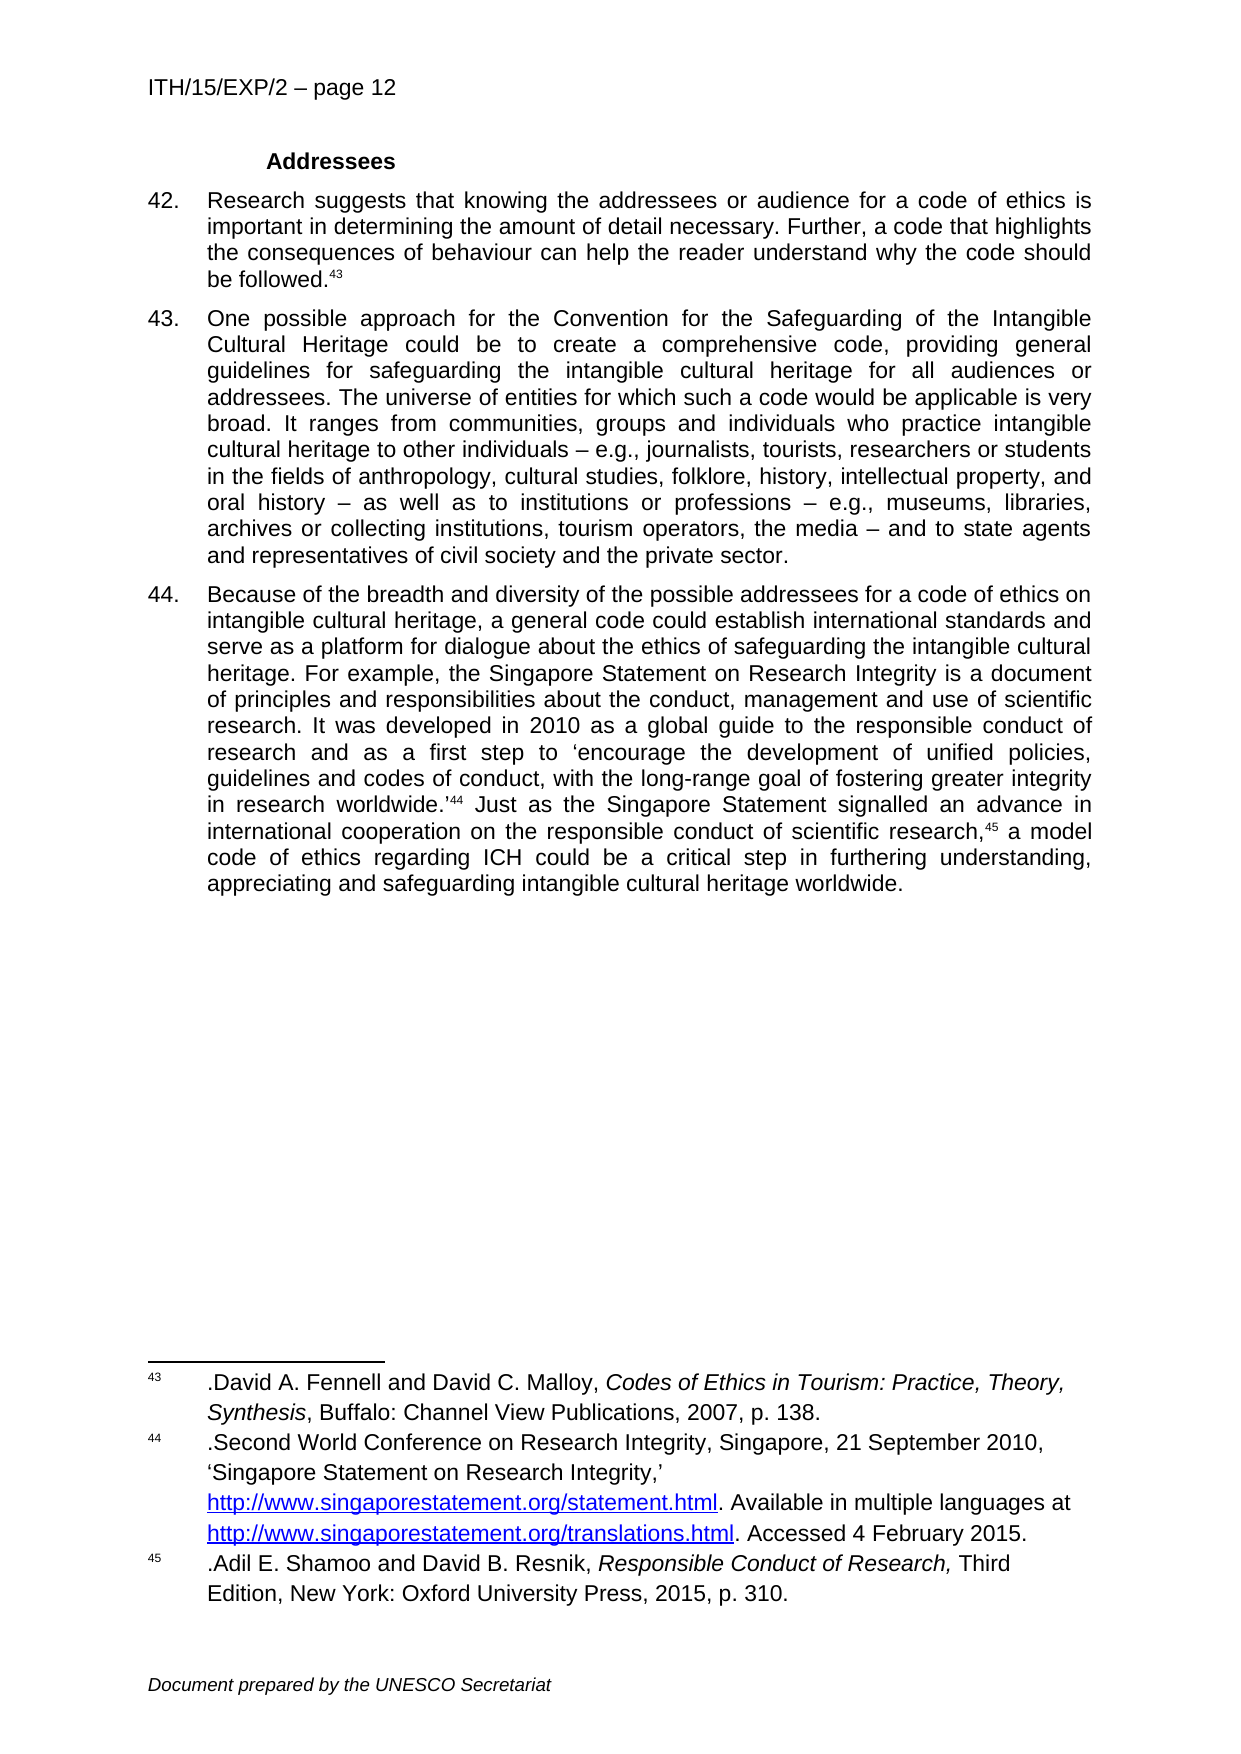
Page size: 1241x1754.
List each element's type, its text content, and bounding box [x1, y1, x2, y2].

text Addressees [266, 148, 1092, 174]
list One possible approach for the Convention for the Safeguarding of the Intangible Cultural Heritage could be to create a comprehensive code, providing general guidelines for safeguarding the intangible cultural heritage for all audiences or addressees. The universe of entities for which such a code would be applicable is very broad. It ranges from communities, groups and individuals who practice intangible cultural heritage to other individuals – e.g., journalists, tourists, researchers or students in the fields of anthropology, cultural studies, folklore, history, intellectual property, and oral history – as well as to institutions or professions – e.g., museums, libraries, archives or collecting institutions, tourism operators, the media – and to state agents and representatives of civil society and the private sector. [148, 304, 1092, 568]
list Research suggests that knowing the addressees or audience for a code of ethics is important in determining the amount of detail necessary. Further, a code that highlights the consequences of behaviour can help the reader understand why the code should be followed. [148, 187, 1092, 292]
list Because of the breadth and diversity of the possible addressees for a code of ethics on intangible cultural heritage, a general code could establish international standards and serve as a platform for dialogue about the ethics of safeguarding the intangible cultural heritage. For example, the Singapore Statement on Research Integrity is a document of principles and responsibilities about the conduct, management and use of scientific research. It was developed in 2010 as a global guide to the responsible conduct of research and as a first step to ‘encourage the development of unified policies, guidelines and codes of conduct, with the long-range goal of fostering greater integrity in research worldwide.’ Just as the Singapore Statement signalled an advance in international cooperation on the responsible conduct of scientific research, a model code of ethics regarding ICH could be a critical step in furthering understanding, appreciating and safeguarding intangible cultural heritage worldwide. [148, 581, 1092, 897]
